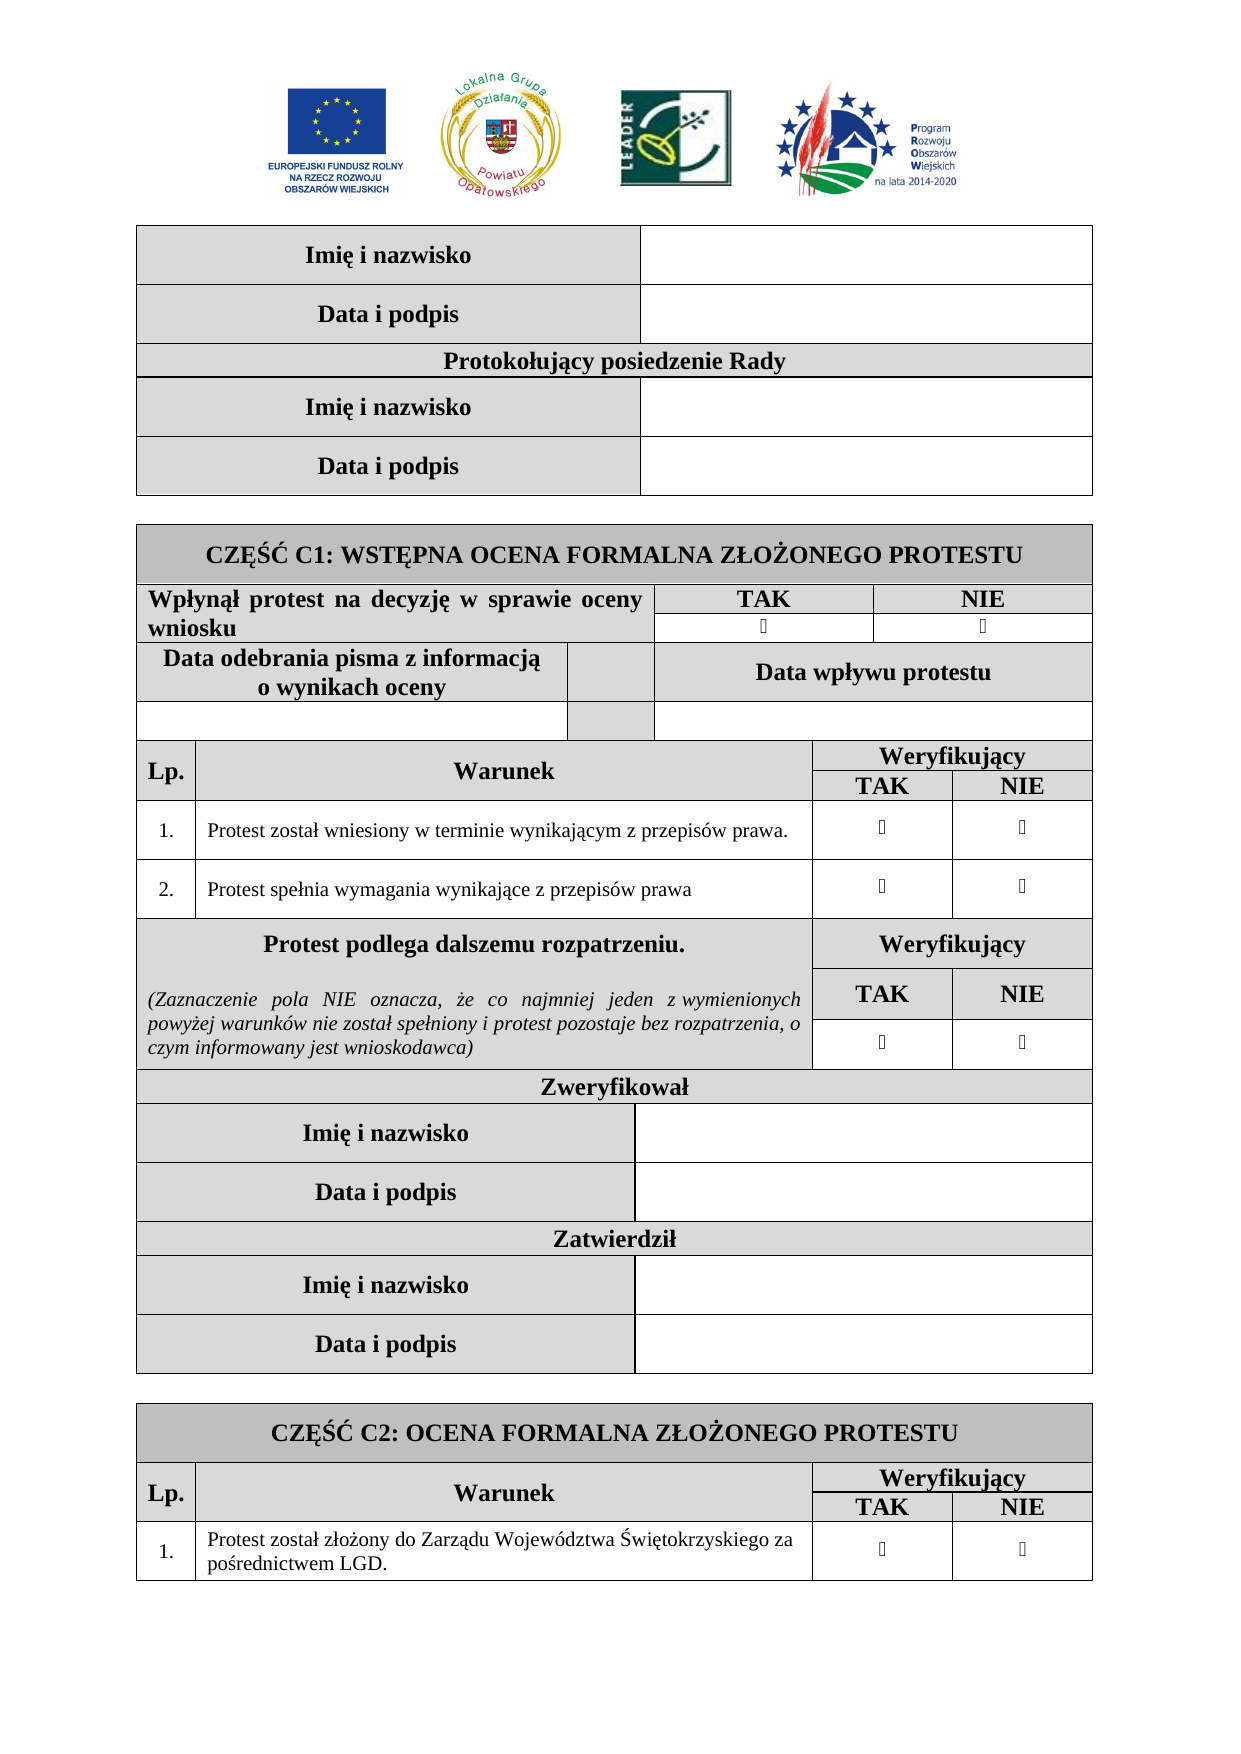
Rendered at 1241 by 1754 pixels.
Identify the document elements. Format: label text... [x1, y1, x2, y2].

table_cell 1. [137, 801, 195, 859]
table_cell Protest podlega dalszemu rozpatrzeniu. (Zaznaczenie pola NIE oznacza, że co najmniej jeden z wymienionych powyżej warunków nie został spełniony i protest pozostaje bez rozpatrzenia, o czym informowany jest wnioskodawca) [137, 919, 812, 1069]
table_cell Imię i nazwisko [137, 1256, 634, 1314]
table_cell Protest spełnia wymagania wynikające z przepisów prawa [196, 860, 812, 918]
table_cell Protest został złożony do Zarządu Województwa Świętokrzyskiego za pośrednictwem LGD. [196, 1522, 812, 1580]
table_cell Imię i nazwisko [137, 1104, 634, 1162]
table_cell [953, 801, 1092, 859]
table_cell TAK [813, 1493, 952, 1521]
table_cell NIE [953, 969, 1092, 1019]
table_cell [568, 643, 654, 701]
table_cell [813, 801, 952, 859]
table_cell Data odebrania pisma z informacją o wynikach oceny [137, 643, 567, 701]
table_cell TAK [655, 585, 873, 613]
table_cell [137, 702, 567, 740]
table_cell [641, 437, 1092, 494]
table_cell 2. [137, 860, 195, 918]
table_cell Protest został wniesiony w terminie wynikającym z przepisów prawa. [196, 801, 812, 859]
table_cell [636, 1163, 1092, 1221]
table_cell Wpłynął protest na decyzję w sprawie oceny wniosku [137, 585, 654, 642]
table_cell Warunek [196, 1463, 812, 1521]
picture [620, 90, 732, 186]
table_cell Warunek [196, 741, 812, 800]
table_header CZĘŚĆ C1: WSTĘPNA OCENA FORMALNA ZŁOŻONEGO PROTESTU [137, 525, 1092, 583]
table_cell Data i podpis [137, 1315, 634, 1373]
table_cell [636, 1104, 1092, 1162]
table_cell [655, 702, 1092, 740]
table_header CZĘŚĆ C2: OCENA FORMALNA ZŁOŻONEGO PROTESTU [137, 1404, 1092, 1462]
table_cell Data i podpis [137, 285, 640, 343]
table_cell Zatwierdził [137, 1222, 1092, 1255]
picture [440, 73, 561, 197]
table_cell Protokołujący posiedzenie Rady [137, 344, 1092, 376]
table_cell TAK [813, 969, 952, 1019]
picture [767, 73, 967, 205]
table_cell [641, 285, 1092, 343]
table_cell Imię i nazwisko [137, 378, 640, 436]
table_cell [953, 1020, 1092, 1069]
table_cell [636, 1256, 1092, 1314]
picture [265, 85, 408, 197]
table_cell [813, 1522, 952, 1580]
table_cell [813, 860, 952, 918]
table_cell 1. [137, 1522, 195, 1580]
table_cell [568, 702, 654, 740]
table_cell Lp. [137, 1463, 195, 1521]
table_cell Data i podpis [137, 437, 640, 494]
table_cell Lp. [137, 741, 195, 800]
table_cell [655, 614, 873, 642]
table_cell [641, 378, 1092, 436]
table_cell Weryfikujący [813, 919, 1092, 968]
table_cell [636, 1315, 1092, 1373]
table_cell Imię i nazwisko [137, 226, 640, 284]
table_cell Zweryfikował [137, 1070, 1092, 1103]
table_cell [641, 226, 1092, 284]
table_cell Data wpływu protestu [655, 643, 1092, 701]
table_cell TAK [813, 771, 952, 800]
table_cell NIE [953, 1493, 1092, 1521]
table_cell [813, 1020, 952, 1069]
table_cell [953, 860, 1092, 918]
table_cell Weryfikujący [813, 1463, 1092, 1491]
table_cell [953, 1522, 1092, 1580]
table_cell NIE [953, 771, 1092, 800]
table_cell Weryfikujący [813, 741, 1092, 770]
table_cell NIE [874, 585, 1092, 613]
table_cell Data i podpis [137, 1163, 634, 1221]
table_cell [874, 614, 1092, 642]
